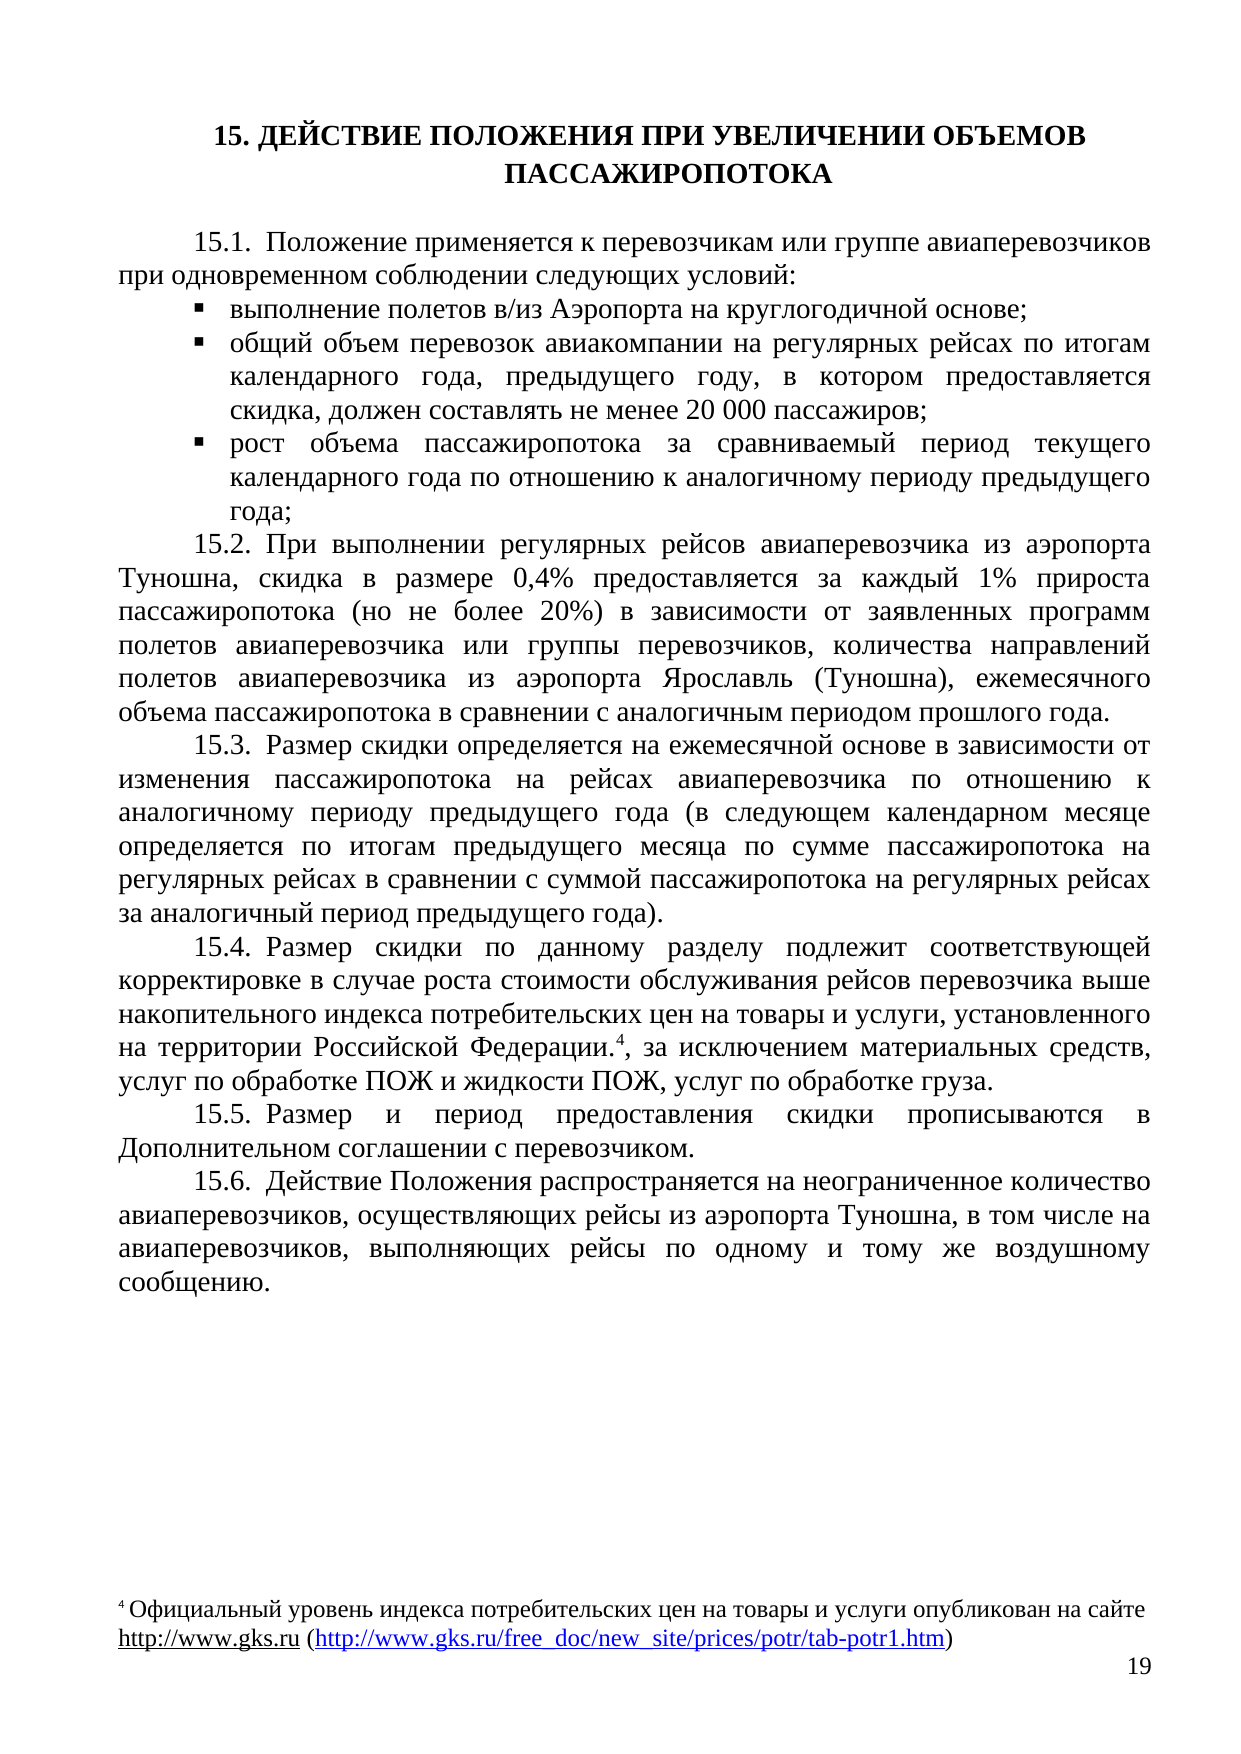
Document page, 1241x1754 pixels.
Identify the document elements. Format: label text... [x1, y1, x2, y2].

list Положение применяется к перевозчикам или группе авиаперевозчиков при одновременном соблюдении следующих условий: [118, 224, 1152, 291]
list При выполнении регулярных рейсов авиаперевозчика из аэропорта Туношна, скидка в размере 0,4% предоставляется за каждый 1% прироста пассажиропотока (но не более 20%) в зависимости от заявленных программ полетов авиаперевозчика или группы перевозчиков, количества направлений полетов авиаперевозчика из аэропорта Ярославль (Туношна), ежемесячного объема пассажиропотока в сравнении с аналогичным периодом прошлого года. [118, 526, 1152, 727]
list Действие Положения распространяется на неограниченное количество авиаперевозчиков, осуществляющих рейсы из аэропорта Туношна, в том числе на авиаперевозчиков, выполняющих рейсы по одному и тому же воздушному сообщению. [118, 1163, 1152, 1298]
subtitle ДЕЙСТВИЕ ПОЛОЖЕНИЯ ПРИ УВЕЛИЧЕНИИ ОБЪЕМОВ ПАССАЖИРОПОТОКА [148, 118, 1152, 190]
list выполнение полетов в/из Аэропорта на круглогодичной основе; [192, 291, 1152, 325]
list Размер и период предоставления скидки прописываются в Дополнительном соглашении с перевозчиком. [118, 1096, 1152, 1163]
list общий объем перевозок авиакомпании на регулярных рейсах по итогам календарного года, предыдущего году, в котором предоставляется скидка, должен составлять не менее 20 000 пассажиров; [192, 325, 1152, 425]
list Размер скидки по данному разделу подлежит соответствующей корректировке в случае роста стоимости обслуживания рейсов перевозчика выше накопительного индекса потребительских цен на товары и услуги, установленного на территории Российской Федерации., за исключением материальных средств, услуг по обработке ПОЖ и жидкости ПОЖ, услуг по обработке груза. [118, 929, 1152, 1096]
list рост объема пассажиропотока за сравниваемый период текущего календарного года по отношению к аналогичному периоду предыдущего года; [192, 425, 1152, 526]
list Размер скидки определяется на ежемесячной основе в зависимости от изменения пассажиропотока на рейсах авиаперевозчика по отношению к аналогичному периоду предыдущего года (в следующем календарном месяце определяется по итогам предыдущего месяца по сумме пассажиропотока на регулярных рейсах в сравнении с суммой пассажиропотока на регулярных рейсах за аналогичный период предыдущего года). [118, 727, 1152, 929]
